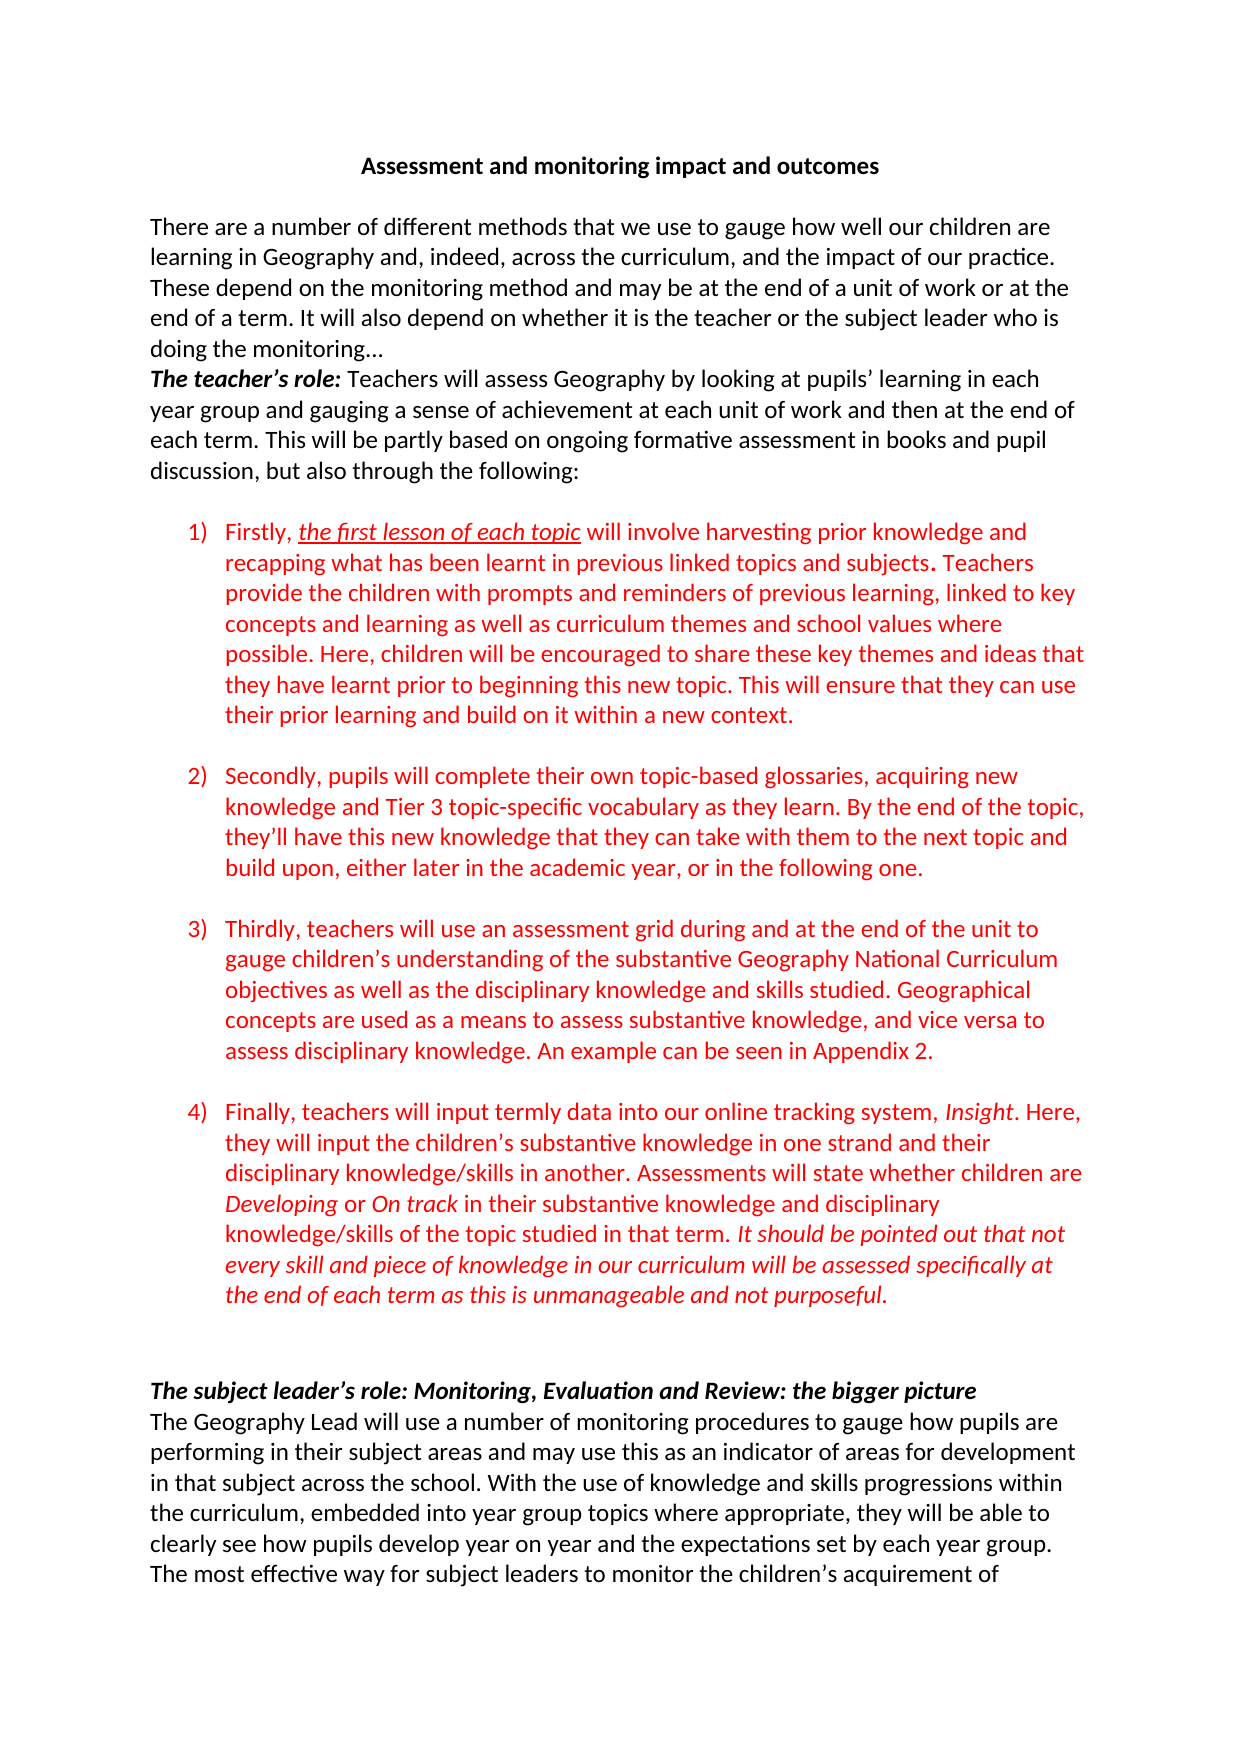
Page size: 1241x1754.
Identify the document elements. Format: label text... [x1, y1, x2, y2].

list Thirdly, teachers will use an assessment grid during and at the end of the unit to gauge children’s understanding of the substantive Geography National Curriculum objectives as well as the disciplinary knowledge and skills studied. Geographical concepts are used as a means to assess substantive knowledge, and vice versa to assess disciplinary knowledge. An example can be seen in Appendix 2. [187, 913, 1090, 1066]
list Secondly, pupils will complete their own topic-based glossaries, acquiring new knowledge and Tier 3 topic-specific vocabulary as they learn. By the end of the topic, they’ll have this new knowledge that they can take with them to the next topic and build upon, either later in the academic year, or in the following one. [187, 760, 1090, 882]
text The subject leader’s role: Monitoring, Evaluation and Review: the bigger picture [150, 1375, 1090, 1406]
list Firstly, the first lesson of each topic will involve harvesting prior knowledge and recapping what has been learnt in previous linked topics and subjects. Teachers provide the children with prompts and reminders of previous learning, linked to key concepts and learning as well as curriculum themes and school values where possible. Here, children will be encouraged to share these key themes and ideas that they have learnt prior to beginning this new topic. This will ensure that they can use their prior learning and build on it within a new context. [187, 516, 1090, 730]
text The teacher’s role: Teachers will assess Geography by looking at pupils’ learning in each year group and gauging a sense of achievement at each unit of work and then at the end of each term. This will be partly based on ongoing formative assessment in books and pupil discussion, but also through the following: [150, 364, 1090, 486]
text There are a number of different methods that we use to gauge how well our children are learning in Geography and, indeed, across the curriculum, and the impact of our practice. These depend on the monitoring method and may be at the end of a unit of work or at the end of a term. It will also depend on whether it is the teacher or the subject leader who is doing the monitoring... [150, 211, 1090, 364]
text Assessment and monitoring impact and outcomes [150, 150, 1090, 181]
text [150, 1406, 1090, 1589]
list Finally, teachers will input termly data into our online tracking system, Insight. Here, they will input the children’s substantive knowledge in one strand and their disciplinary knowledge/skills in another. Assessments will state whether children are Developing or On track in their substantive knowledge and disciplinary knowledge/skills of the topic studied in that term. It should be pointed out that not every skill and piece of knowledge in our curriculum will be assessed specifically at the end of each term as this is unmanageable and not purposeful. [187, 1096, 1090, 1310]
